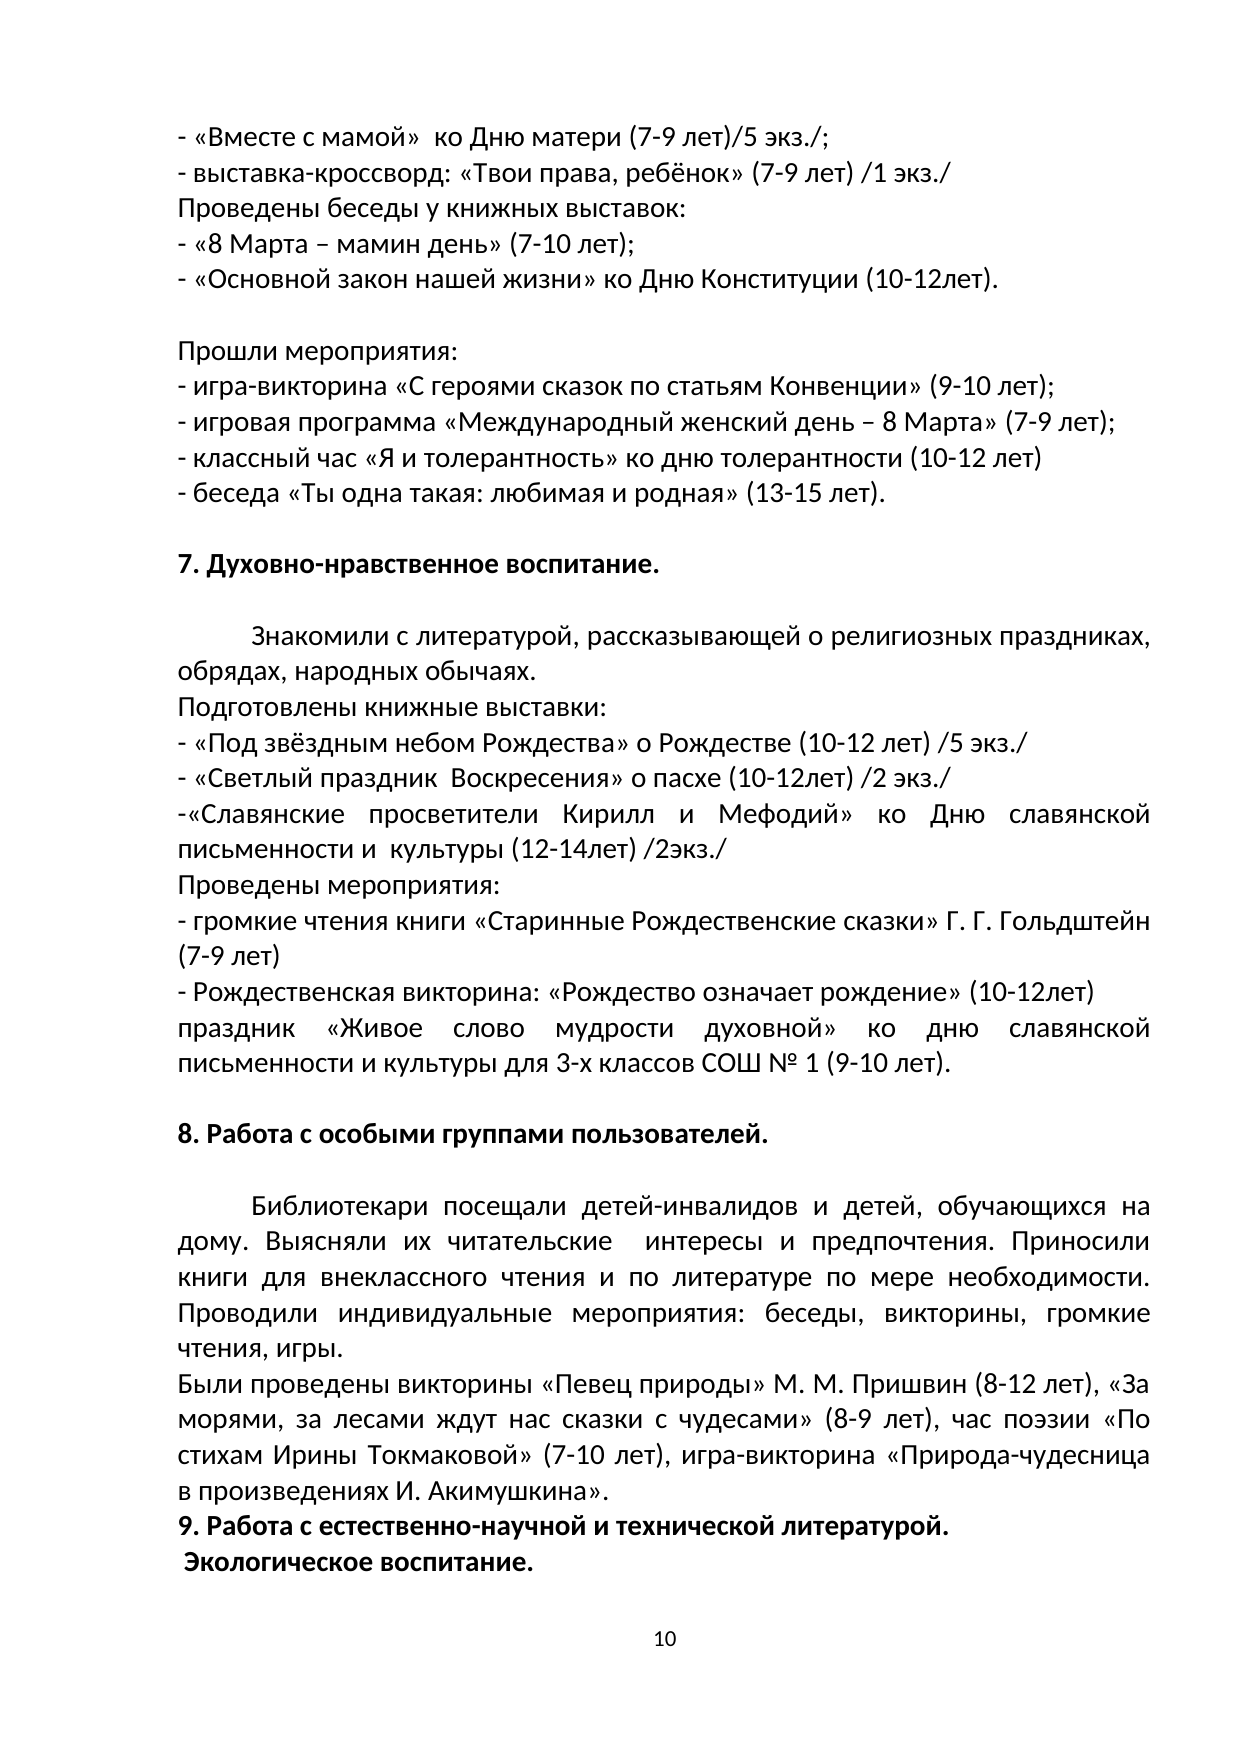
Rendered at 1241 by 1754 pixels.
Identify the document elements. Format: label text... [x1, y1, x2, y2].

text праздник «Живое слово мудрости духовной» ко дню славянской письменности и культуры для 3-х классов СОШ № 1 (9-10 лет). [177, 1009, 1152, 1080]
text - громкие чтения книги «Старинные Рождественские сказки» Г. Г. Гольдштейн (7-9 лет) [177, 902, 1152, 973]
text - выставка-кроссворд: «Твои права, ребёнок» (7-9 лет) /1 экз./ [177, 154, 1152, 189]
text Экологическое воспитание. [177, 1543, 1152, 1579]
text - классный час «Я и толерантность» ко дню толерантности (10-12 лет) [177, 439, 1152, 474]
text 8. Работа с особыми группами пользователей. [177, 1116, 1152, 1151]
text 7. Духовно-нравственное воспитание. [177, 546, 1152, 581]
text Подготовлены книжные выставки: [177, 688, 1152, 724]
text - игровая программа «Международный женский день – 8 Марта» (7-9 лет); [177, 403, 1152, 439]
text - игра-викторина «С героями сказок по статьям Конвенции» (9-10 лет); [177, 367, 1152, 403]
text Проведены мероприятия: [177, 866, 1152, 902]
text - «8 Марта – мамин день» (7-10 лет); [177, 225, 1152, 261]
text - «Под звёздным небом Рождества» о Рождестве (10-12 лет) /5 экз./ [177, 724, 1152, 759]
text - Рождественская викторина: «Рождество означает рождение» (10-12лет) [177, 973, 1152, 1009]
text Прошли мероприятия: [177, 332, 1152, 367]
text 9. Работа с естественно-научной и технической литературой. [177, 1507, 1152, 1543]
text - «Основной закон нашей жизни» ко Дню Конституции (10-12лет). [177, 261, 1152, 296]
text Библиотекари посещали детей-инвалидов и детей, обучающихся на дому. Выясняли их читательские интересы и предпочтения. Приносили книги для внеклассного чтения и по литературе по мере необходимости. Проводили индивидуальные мероприятия: беседы, викторины, громкие чтения, игры. [177, 1187, 1152, 1365]
text -«Славянские просветители Кирилл и Мефодий» ко Дню славянской письменности и культуры (12-14лет) /2экз./ [177, 795, 1152, 866]
text - «Вместе с мамой» ко Дню матери (7-9 лет)/5 экз./; [177, 118, 1152, 154]
text - беседа «Ты одна такая: любимая и родная» (13-15 лет). [177, 474, 1152, 510]
text Были проведены викторины «Певец природы» М. М. Пришвин (8-12 лет), «За морями, за лесами ждут нас сказки с чудесами» (8-9 лет), час поэзии «По стихам Ирины Токмаковой» (7-10 лет), игра-викторина «Природа-чудесница в произведениях И. Акимушкина». [177, 1365, 1152, 1507]
text Знакомили с литературой, рассказывающей о религиозных праздниках, обрядах, народных обычаях. [177, 617, 1152, 688]
text Проведены беседы у книжных выставок: [177, 189, 1152, 225]
text - «Светлый праздник Воскресения» о пасхе (10-12лет) /2 экз./ [177, 759, 1152, 795]
